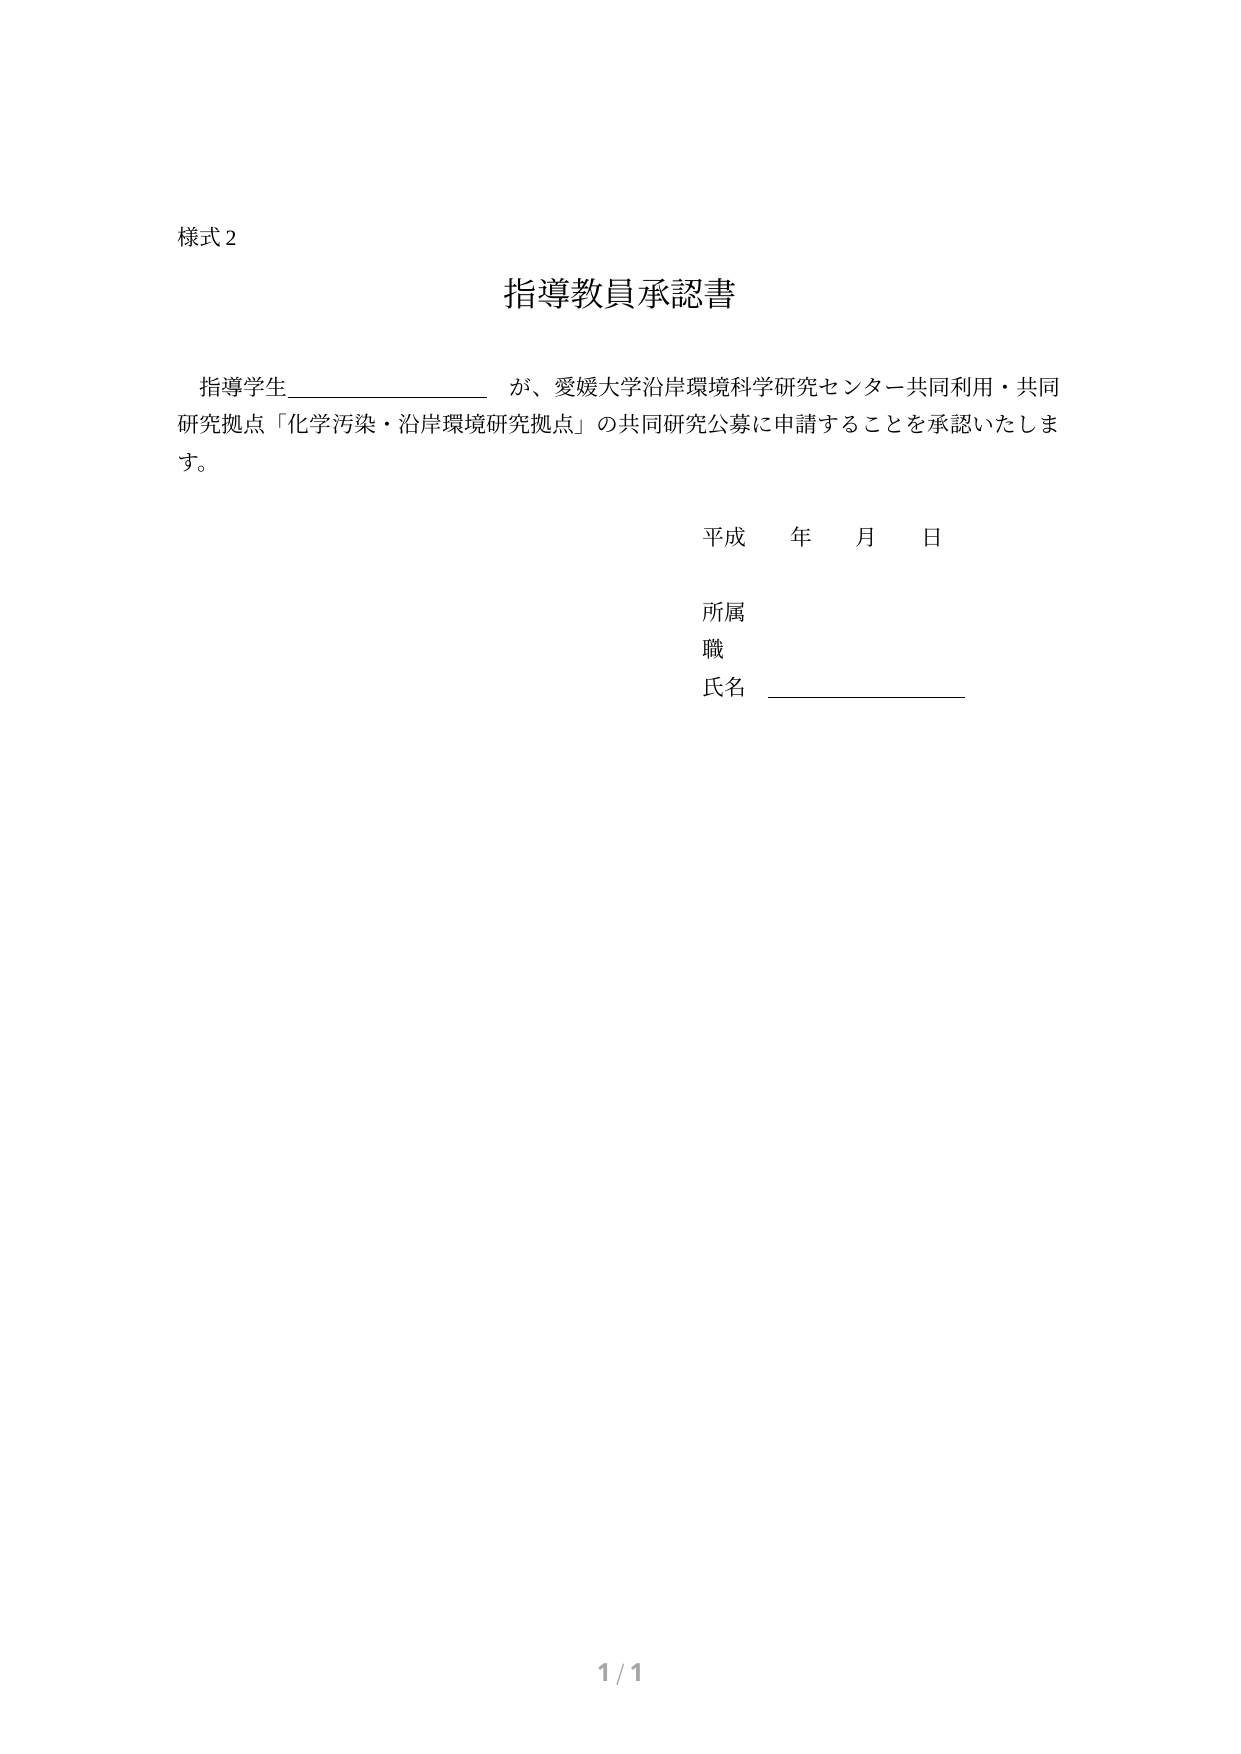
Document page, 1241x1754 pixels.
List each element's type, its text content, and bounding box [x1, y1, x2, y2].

text 職 [702, 629, 1063, 667]
text 指導教員承認書 [177, 254, 1063, 329]
text 平成 年 月 日 [702, 517, 1063, 554]
text 指導学生 が、愛媛大学沿岸環境科学研究センター共同利用・共同研究拠点「化学汚染・沿岸環境研究拠点」の共同研究公募に申請することを承認いたします。 [177, 367, 1063, 479]
text 様式2 [177, 217, 1063, 254]
text 氏名 [702, 667, 1063, 704]
text 所属 [702, 592, 1063, 629]
